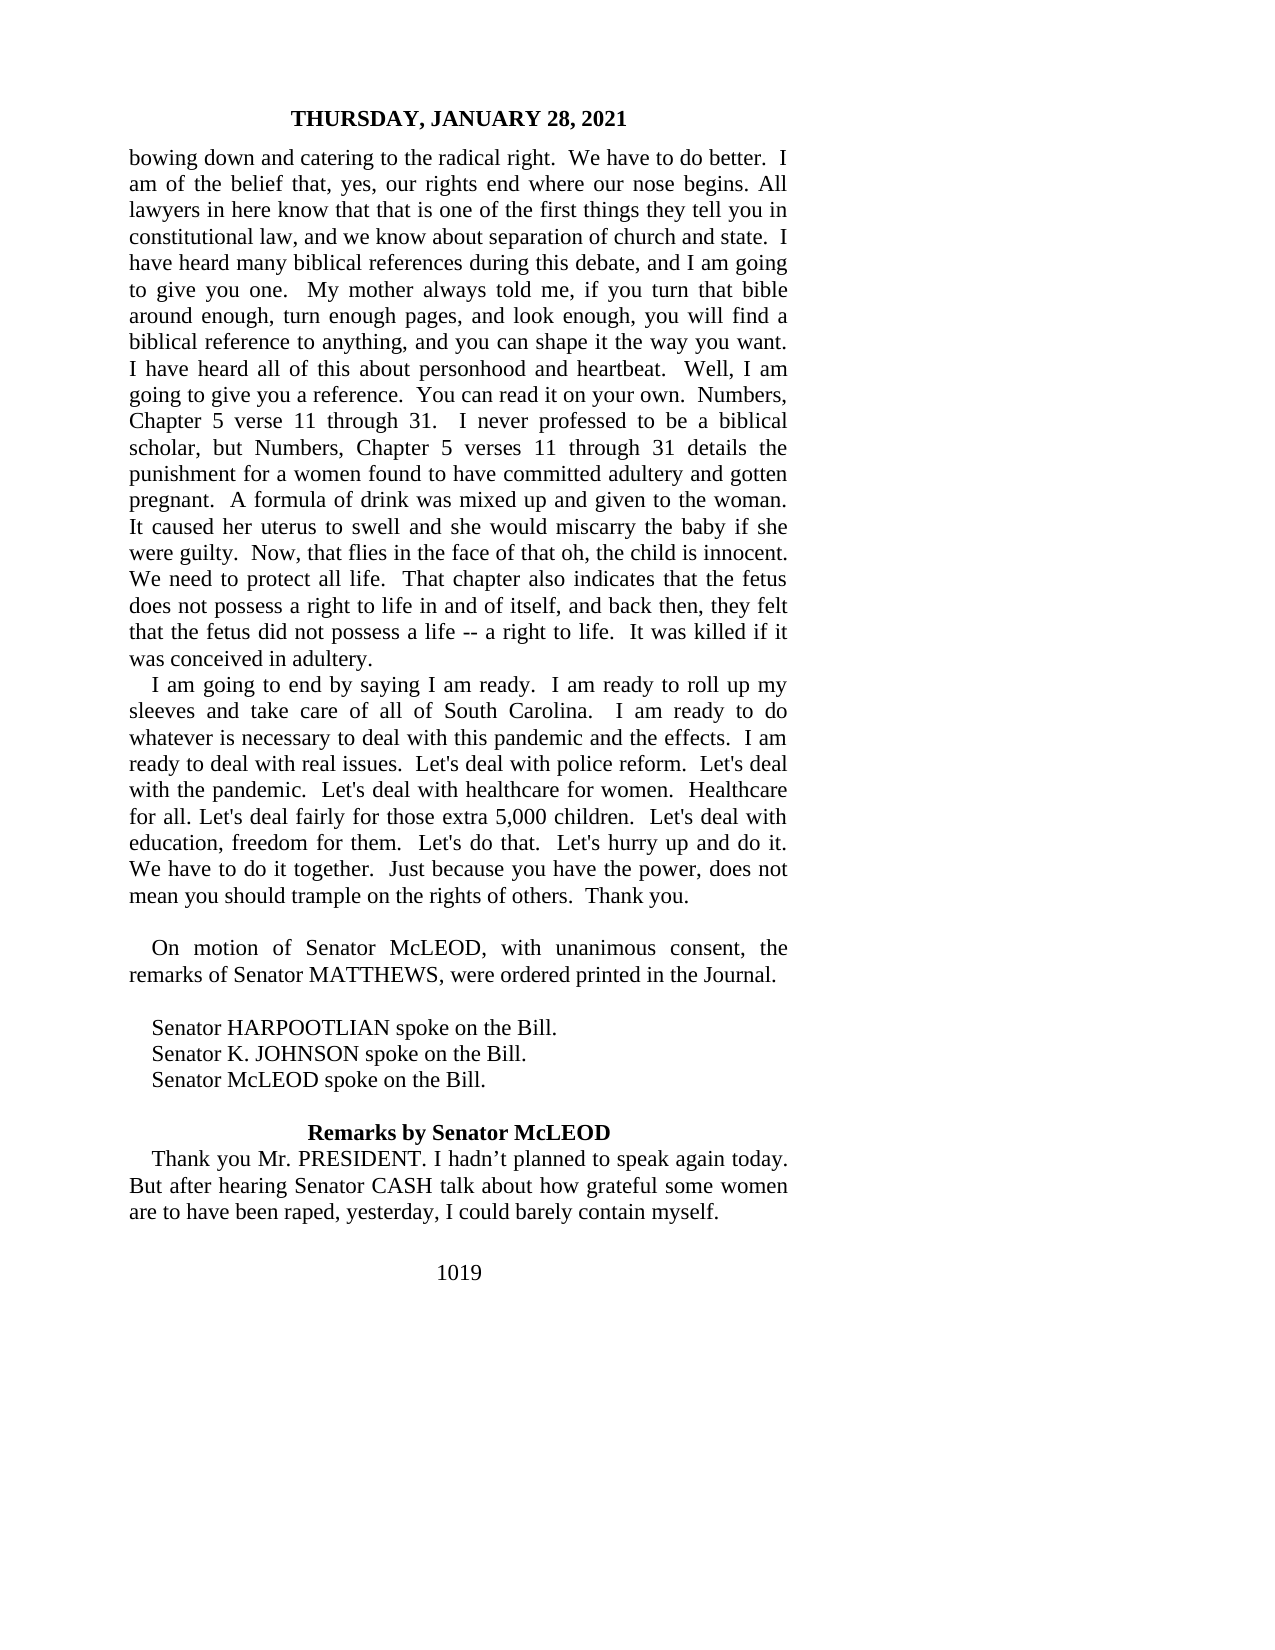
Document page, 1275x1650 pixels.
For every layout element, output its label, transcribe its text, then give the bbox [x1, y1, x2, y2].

text I am going to end by saying I am ready. I am ready to roll up my sleeves and take care of all of South Carolina. I am ready to do whatever is necessary to deal with this pandemic and the effects. I am ready to deal with real issues. Let's deal with police reform. Let's deal with the pandemic. Let's deal with healthcare for women. Healthcare for all. Let's deal fairly for those extra 5,000 children. Let's deal with education, freedom for them. Let's do that. Let's hurry up and do it. We have to do it together. Just because you have the power, does not mean you should trample on the rights of others. Thank you. [129, 671, 789, 908]
text Thank you Mr. PRESIDENT. I hadn’t planned to speak again today. But after hearing Senator CASH talk about how grateful some women are to have been raped, yesterday, I could barely contain myself. [129, 1145, 789, 1224]
text Senator McLEOD spoke on the Bill. [129, 1066, 789, 1093]
text On motion of Senator McLEOD, with unanimous consent, the remarks of Senator MATTHEWS, were ordered printed in the Journal. [129, 934, 789, 987]
text Remarks by Senator McLEOD [129, 1119, 789, 1145]
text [129, 144, 789, 671]
text Senator K. JOHNSON spoke on the Bill. [129, 1040, 789, 1066]
text Senator HARPOOTLIAN spoke on the Bill. [129, 1013, 789, 1040]
